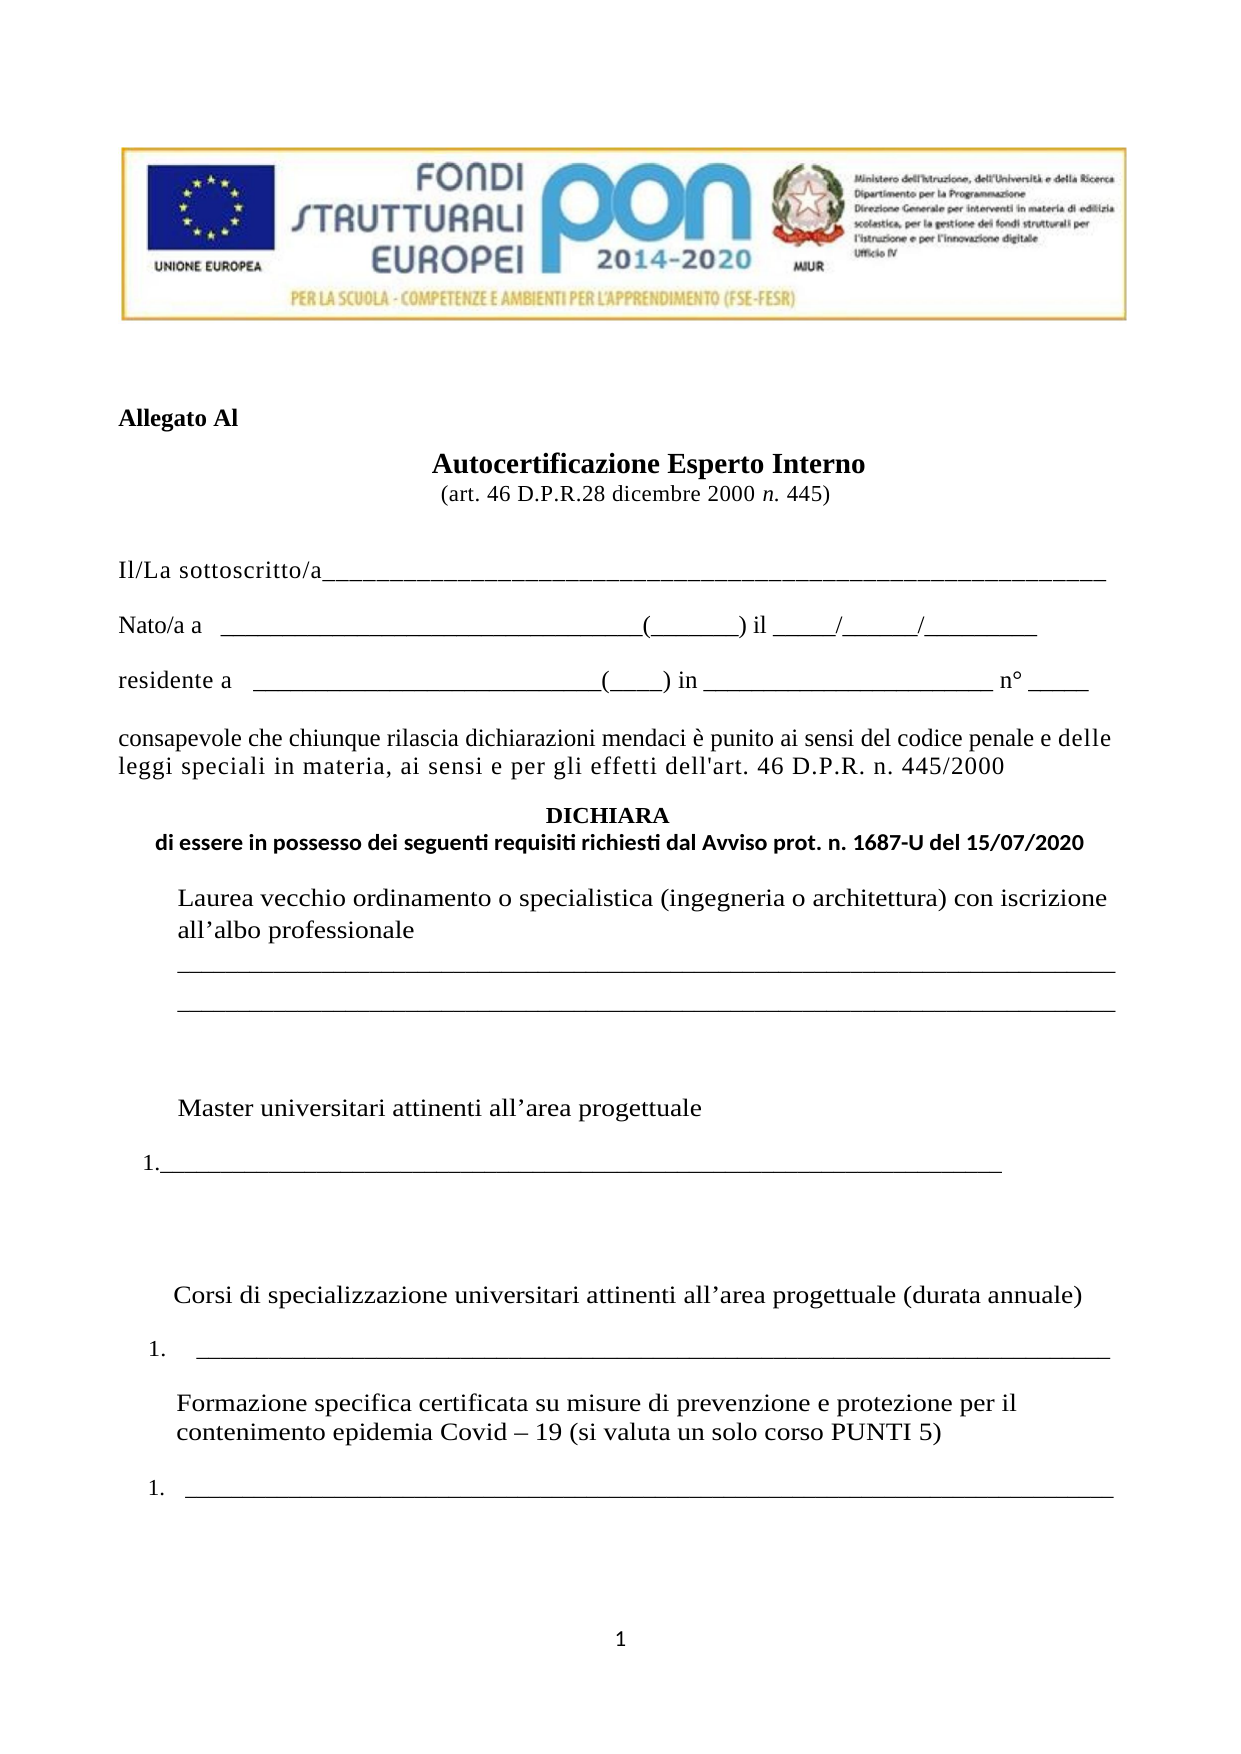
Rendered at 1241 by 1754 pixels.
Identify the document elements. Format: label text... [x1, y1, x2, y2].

text all’albo professionale [118, 916, 1122, 944]
text Allegato Al [118, 403, 1103, 431]
text 1. ____________________________________________________________________________ [118, 1335, 1122, 1362]
text ______________________________________________________________________________ [177, 988, 1122, 1014]
text ______________________________________________________________________________ [177, 949, 1122, 975]
text Corsi di specializzazione universitari attinenti all’area progettuale (durata annuale) [118, 1280, 1122, 1309]
text residente a (____) in n° [118, 665, 1122, 694]
picture [118, 147, 1129, 324]
text Il/La sottoscritto/a__________________________________________________________ [118, 555, 1122, 584]
text (art. 46 D.P.R.28 dicembre 2000 n. 445) [441, 480, 1122, 506]
text di essere in possesso dei seguenti requisiti richiesti dal Avviso prot. n. 1687-U del 15/07/2020 [118, 828, 1122, 856]
text 1.______________________________________________________________________ [118, 1148, 1122, 1175]
text Master universitari attinenti all’area progettuale [118, 1093, 1122, 1122]
text consapevole che chiunque rilascia dichiarazioni mendaci è punito ai sensi del codice penale e delle leggi speciali in materia, ai sensi e per gli effetti dell'art. 46 D.P.R. n. 445/2000 [118, 723, 1122, 780]
text Formazione specifica certificata su misure di prevenzione e protezione per il contenimento epidemia Covid – 19 (si valuta un solo corso PUNTI 5) [176, 1388, 1122, 1446]
text Laurea vecchio ordinamento o specialistica (ingegneria o architettura) con iscrizione [118, 883, 1122, 911]
text Nato/a a (_______) il _____/______/_________ [118, 610, 1122, 639]
text Autocertificazione Esperto Interno [118, 446, 1122, 480]
list _________________________________________________________________________________ [148, 1474, 1122, 1501]
text DICHIARA [546, 806, 1122, 828]
